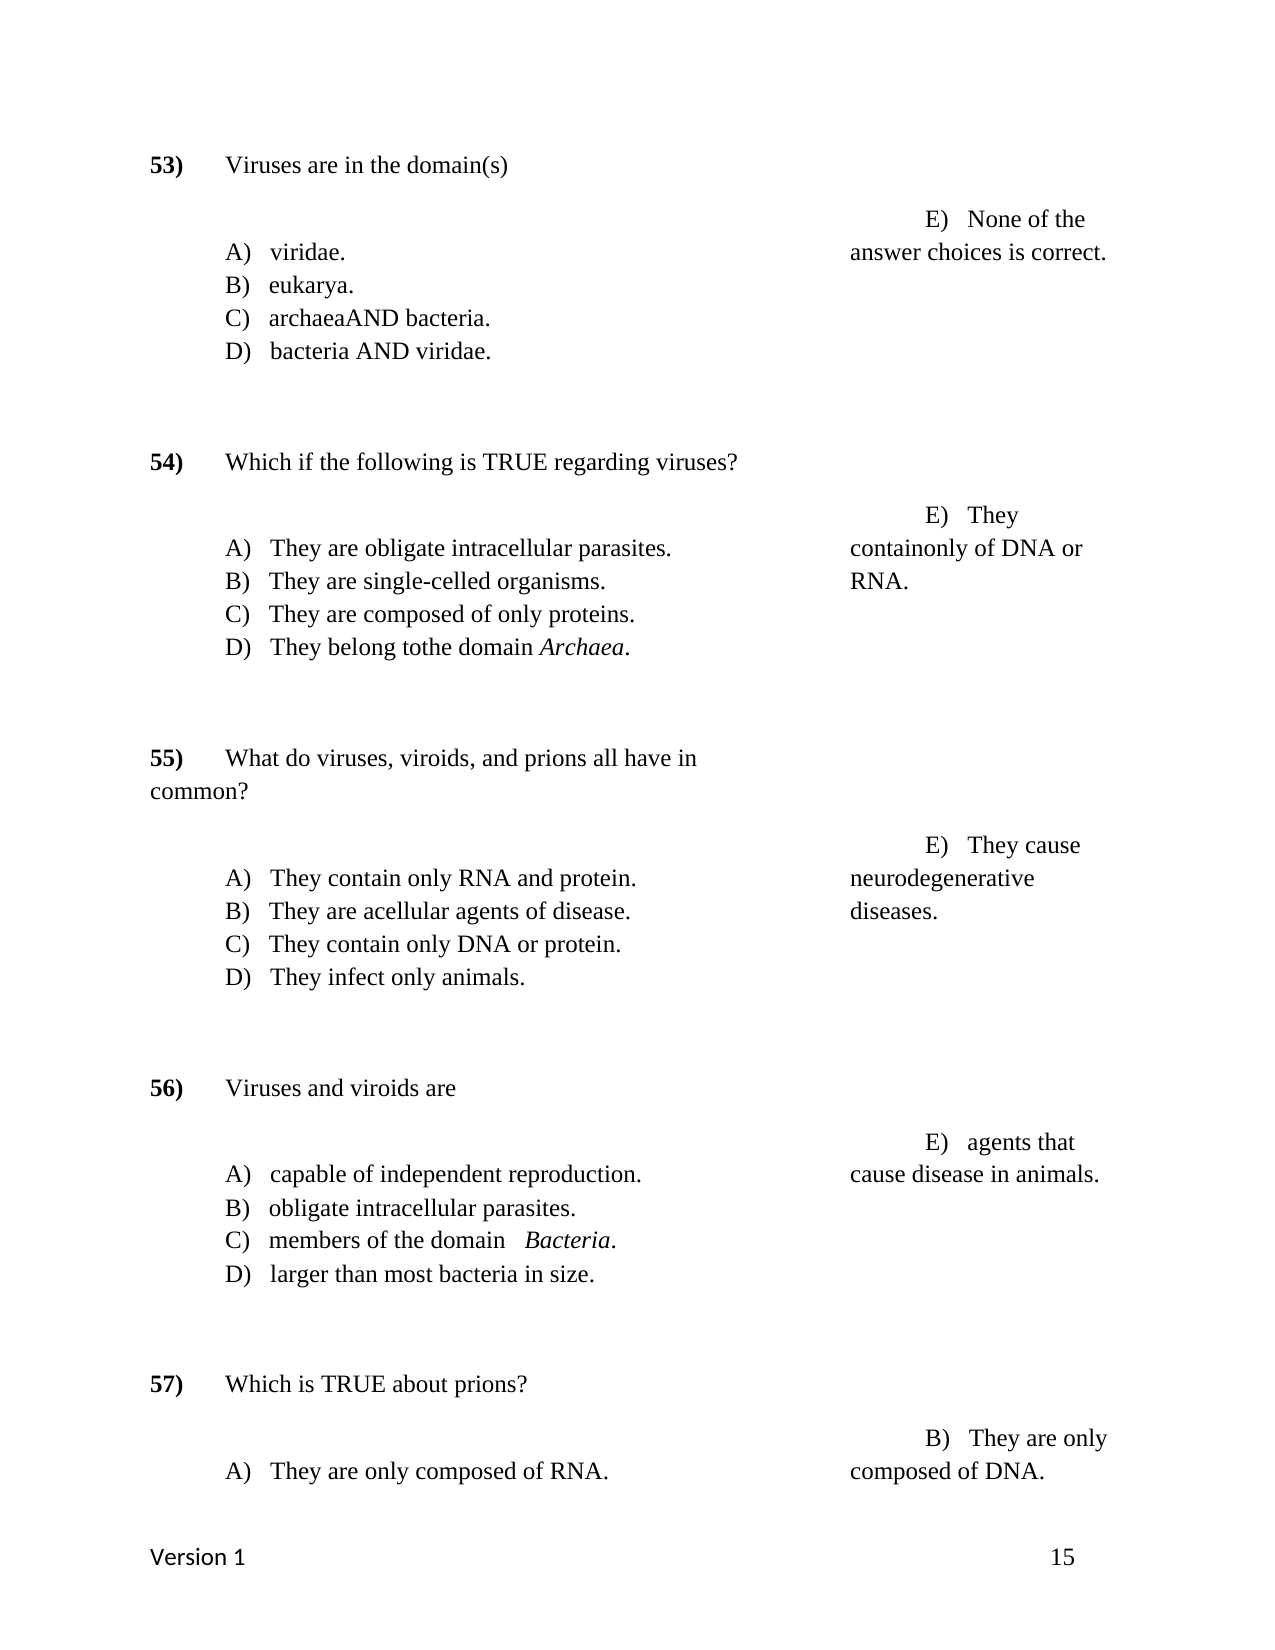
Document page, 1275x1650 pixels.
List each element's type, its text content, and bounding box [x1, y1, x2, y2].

text A) viridae. B) eukarya. C) archaeaAND bacteria. D) bacteria AND viridae. E) None of the answer choices is correct. [150, 204, 775, 365]
text 56) Viruses and viroids are [150, 1073, 775, 1101]
text A) capable of independent reproduction. B) obligate intracellular parasites. C) members of the domain Bacteria. D) larger than most bacteria in size. E) agents that cause disease in animals. [850, 1127, 1125, 1221]
text A) capable of independent reproduction. B) obligate intracellular parasites. C) members of the domain Bacteria. D) larger than most bacteria in size. E) agents that cause disease in animals. [150, 1127, 775, 1287]
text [150, 1423, 775, 1485]
text 53) Viruses are in the domain(s) [150, 150, 775, 179]
text A) viridae. B) eukarya. C) archaeaAND bacteria. D) bacteria AND viridae. E) None of the answer choices is correct. [850, 204, 1125, 299]
text A) They contain only RNA and protein. B) They are acellular agents of disease. C) They contain only DNA or protein. D) They infect only animals. E) They cause neurodegenerative diseases. [150, 830, 775, 991]
text A) They contain only RNA and protein. B) They are acellular agents of disease. C) They contain only DNA or protein. D) They infect only animals. E) They cause neurodegenerative diseases. [850, 830, 1125, 958]
text A) They are obligate intracellular parasites. B) They are single-celled organisms. C) They are composed of only proteins. D) They belong tothe domain Archaea. E) They containonly of DNA or RNA. [150, 500, 775, 661]
text 57) Which is TRUE about prions? [150, 1369, 775, 1398]
text 54) Which if the following is TRUE regarding viruses? [150, 447, 775, 475]
text 55) What do viruses, viroids, and prions all have in common? [150, 743, 775, 805]
text A) They are obligate intracellular parasites. B) They are single-celled organisms. C) They are composed of only proteins. D) They belong tothe domain Archaea. E) They containonly of DNA or RNA. [850, 500, 1125, 628]
